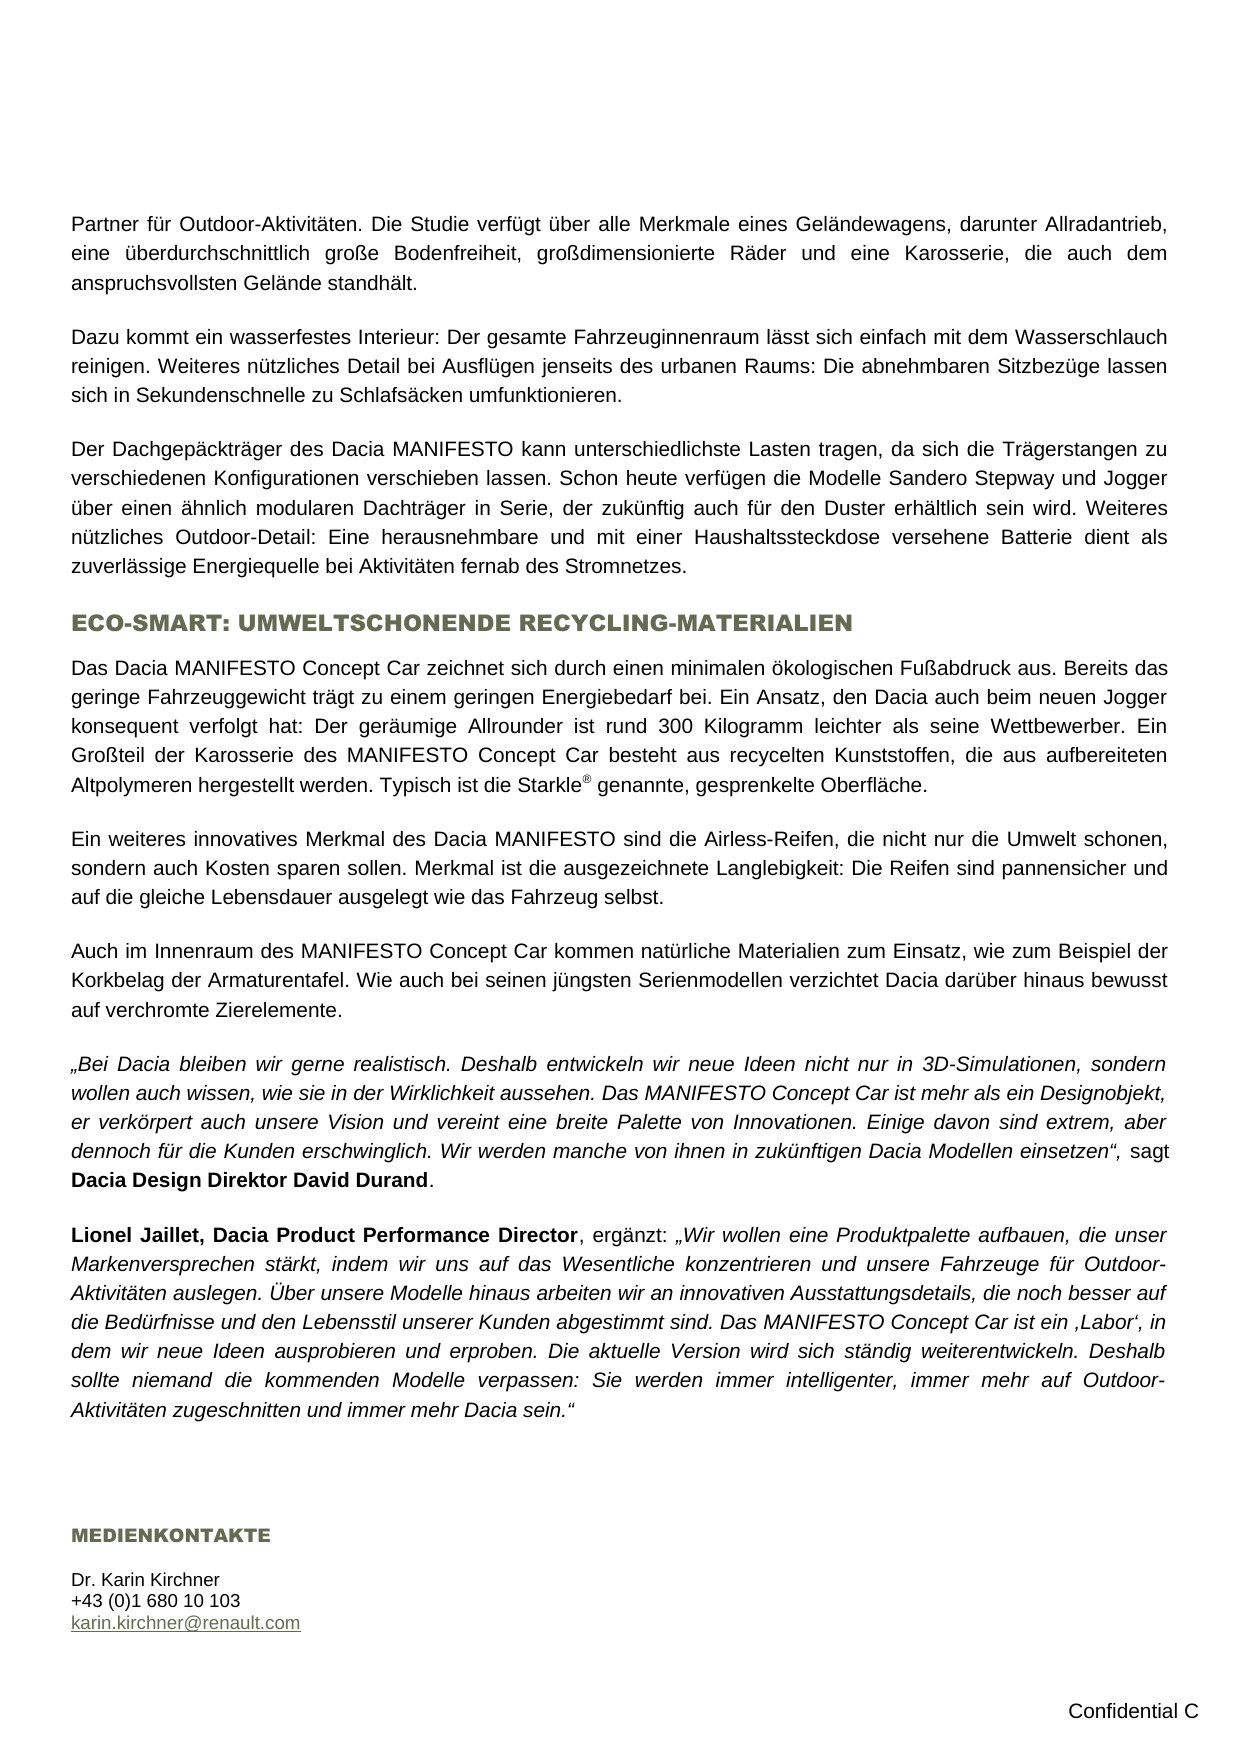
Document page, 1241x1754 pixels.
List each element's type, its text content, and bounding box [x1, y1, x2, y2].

text „Bei Dacia bleiben wir gerne realistisch. Deshalb entwickeln wir neue Ideen nicht nur in 3D-Simulationen, sondern wollen auch wissen, wie sie in der Wirklichkeit aussehen. Das MANIFESTO Concept Car ist mehr als ein Designobjekt, er verkörpert auch unsere Vision und vereint eine breite Palette von Innovationen. Einige davon sind extrem, aber dennoch für die Kunden erschwinglich. Wir werden manche von ihnen in zukünftigen Dacia Modellen einsetzen“, sagt Dacia Design Direktor David Durand. [71, 1046, 1169, 1192]
text Auch im Innenraum des MANIFESTO Concept Car kommen natürliche Materialien zum Einsatz, wie zum Beispiel der Korkbelag der Armaturentafel. Wie auch bei seinen jüngsten Serienmodellen verzichtet Dacia darüber hinaus bewusst auf verchromte Zierelemente. [71, 934, 1169, 1021]
text Der Dachgepäckträger des Dacia MANIFESTO kann unterschiedlichste Lasten tragen, da sich die Trägerstangen zu verschiedenen Konfigurationen verschieben lassen. Schon heute verfügen die Modelle Sandero Stepway und Jogger über einen ähnlich modularen Dachträger in Serie, der zukünftig auch für den Duster erhältlich sein wird. Weiteres nützliches Outdoor-Detail: Eine herausnehmbare und mit einer Haushaltssteckdose versehene Batterie dient als zuverlässige Energiequelle bei Aktivitäten fernab des Stromnetzes. [71, 432, 1169, 578]
text Das Dacia MANIFESTO Concept Car zeichnet sich durch einen minimalen ökologischen Fußabdruck aus. Bereits das geringe Fahrzeuggewicht trägt zu einem geringen Energiebedarf bei. Ein Ansatz, den Dacia auch beim neuen Jogger konsequent verfolgt hat: Der geräumige Allrounder ist rund 300 Kilogramm leichter als seine Wettbewerber. Ein Großteil der Karosserie des MANIFESTO Concept Car besteht aus recycelten Kunststoffen, die aus aufbereiteten Altpolymeren hergestellt werden. Typisch ist die Starkle® genannte, gesprenkelte Oberfläche. [71, 651, 1169, 796]
text Lionel Jaillet, Dacia Product Performance Director, ergänzt: „Wir wollen eine Produktpalette aufbauen, die unser Markenversprechen stärkt, indem wir uns auf das Wesentliche konzentrieren und unsere Fahrzeuge für Outdoor-Aktivitäten auslegen. Über unsere Modelle hinaus arbeiten wir an innovativen Ausstattungsdetails, die noch besser auf die Bedürfnisse und den Lebensstil unserer Kunden abgestimmt sind. Das MANIFESTO Concept Car ist ein ,Labor‘, in dem wir neue Ideen ausprobieren und erproben. Die aktuelle Version wird sich ständig weiterentwickeln. Deshalb sollte niemand die kommenden Modelle verpassen: Sie werden immer intelligenter, immer mehr auf Outdoor-Aktivitäten zugeschnitten und immer mehr Dacia sein.“ [71, 1217, 1169, 1421]
table_header medienkontakte [71, 1521, 1169, 1569]
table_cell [71, 1569, 363, 1655]
text Dazu kommt ein wasserfestes Interieur: Der gesamte Fahrzeuginnenraum lässt sich einfach mit dem Wasserschlauch reinigen. Weiteres nützliches Detail bei Ausflügen jenseits des urbanen Raums: Die abnehmbaren Sitzbezüge lassen sich in Sekundenschnelle zu Schlafsäcken umfunktionieren. [71, 319, 1169, 407]
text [71, 207, 1169, 294]
text ECO-SMART: Umweltschonende Recycling-Materialien [71, 603, 1166, 638]
text Ein weiteres innovatives Merkmal des Dacia MANIFESTO sind die Airless-Reifen, die nicht nur die Umwelt schonen, sondern auch Kosten sparen sollen. Merkmal ist die ausgezeichnete Langlebigkeit: Die Reifen sind pannensicher und auf die gleiche Lebensdauer ausgelegt wie das Fahrzeug selbst. [71, 821, 1169, 909]
